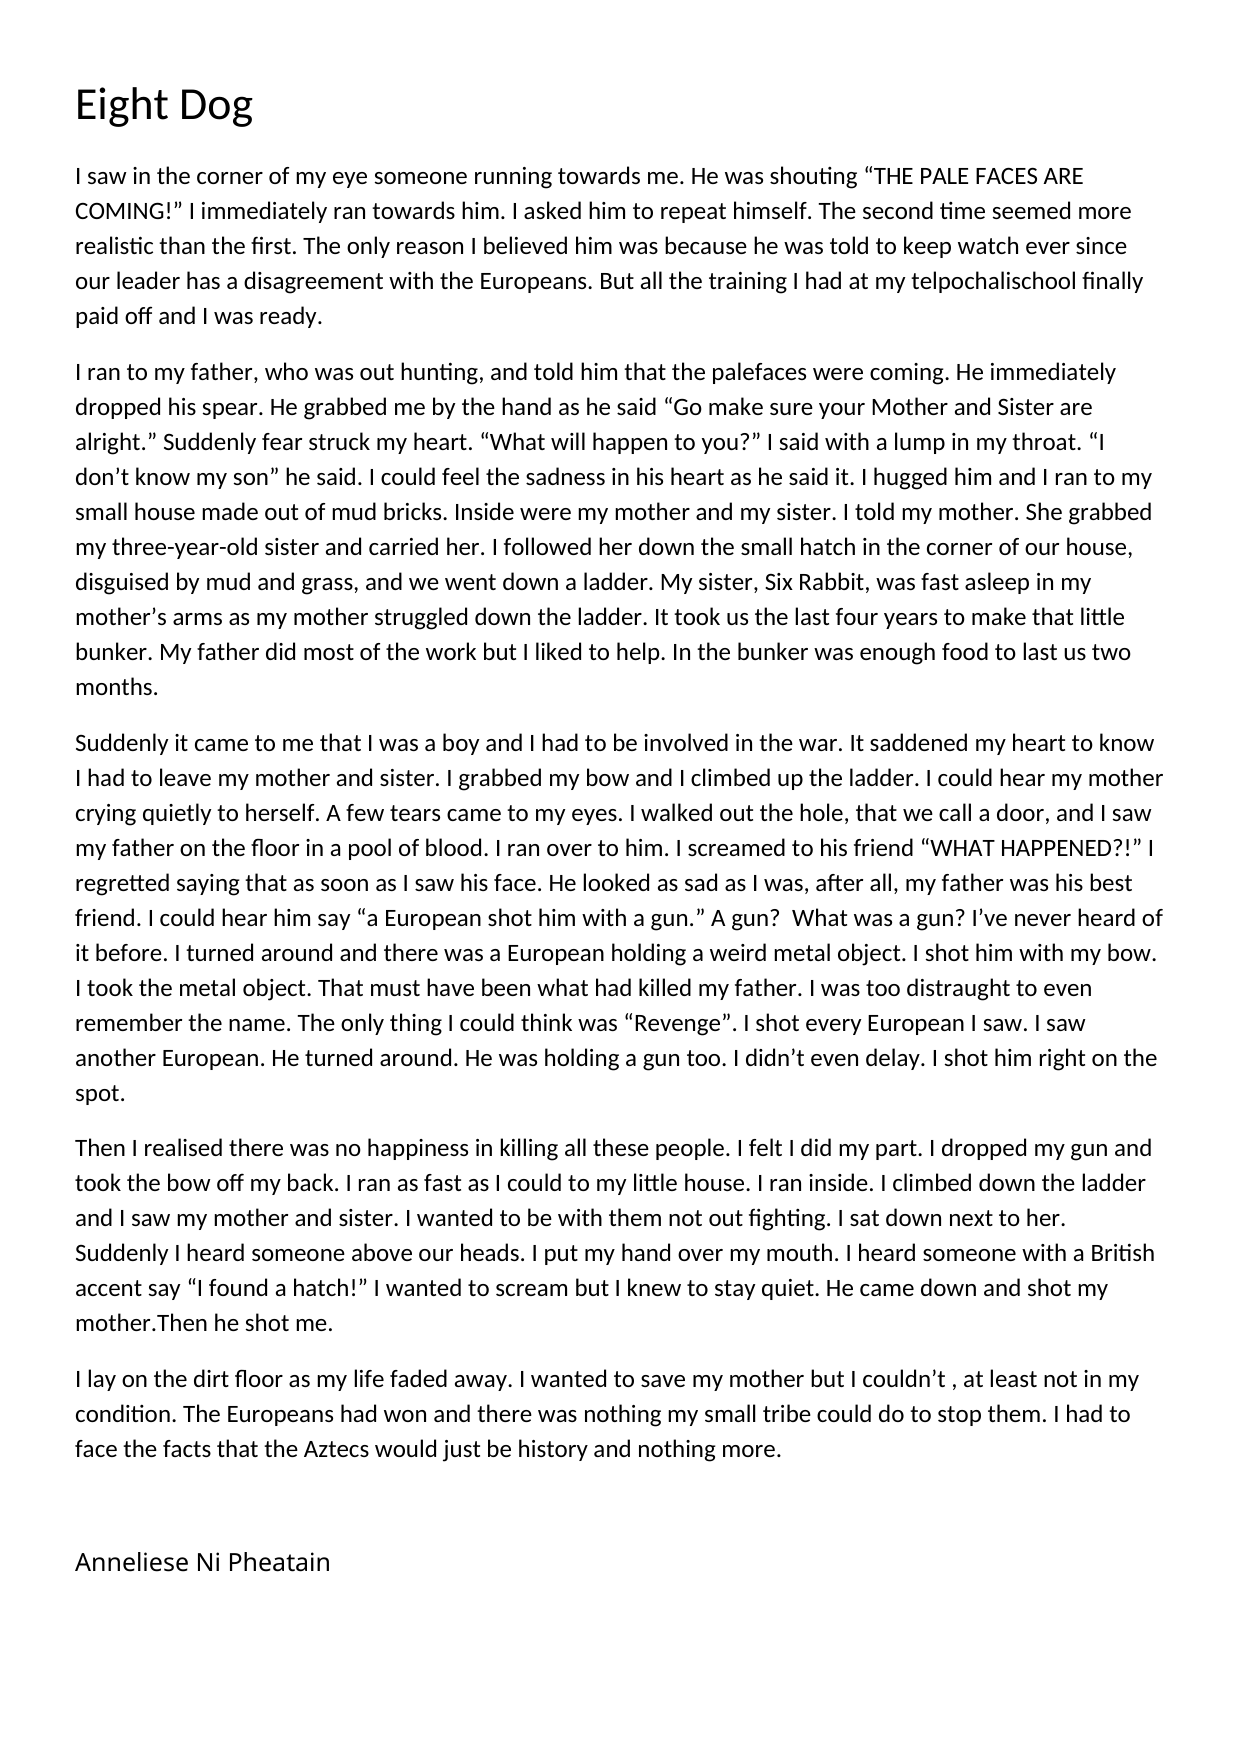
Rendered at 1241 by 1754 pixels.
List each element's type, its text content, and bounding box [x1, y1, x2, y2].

text Anneliese Ni Pheatain [75, 1545, 1165, 1579]
text I saw in the corner of my eye someone running towards me. He was shouting “THE PALE FACES ARE COMING!” I immediately ran towards him. I asked him to repeat himself. The second time seemed more realistic than the first. The only reason I believed him was because he was told to keep watch ever since our leader has a disagreement with the Europeans. But all the training I had at my telpochalischool finally paid off and I was ready. [75, 160, 1165, 331]
text Then I realised there was no happiness in killing all these people. I felt I did my part. I dropped my gun and took the bow off my back. I ran as fast as I could to my little house. I ran inside. I climbed down the ladder and I saw my mother and sister. I wanted to be with them not out fighting. I sat down next to her. Suddenly I heard someone above our heads. I put my hand over my mouth. I heard someone with a British accent say “I found a hatch!” I wanted to scream but I knew to stay quiet. He came down and shot my mother.Then he shot me. [75, 1133, 1165, 1338]
text I lay on the dirt floor as my life faded away. I wanted to save my mother but I couldn’t , at least not in my condition. The Europeans had won and there was nothing my small tribe could do to stop them. I had to face the facts that the Aztecs would just be history and nothing more. [75, 1363, 1165, 1464]
text Eight Dog [75, 75, 1165, 131]
text I ran to my father, who was out hunting, and told him that the palefaces were coming. He immediately dropped his spear. He grabbed me by the hand as he said “Go make sure your Mother and Sister are alright.” Suddenly fear struck my heart. “What will happen to you?” I said with a lump in my throat. “I don’t know my son” he said. I could feel the sadness in his heart as he said it. I hugged him and I ran to my small house made out of mud bricks. Inside were my mother and my sister. I told my mother. She grabbed my three-year-old sister and carried her. I followed her down the small hatch in the corner of our house, disguised by mud and grass, and we went down a ladder. My sister, Six Rabbit, was fast asleep in my mother’s arms as my mother struggled down the ladder. It took us the last four years to make that little bunker. My father did most of the work but I liked to help. In the bunker was enough food to last us two months. [75, 356, 1165, 701]
text Suddenly it came to me that I was a boy and I had to be involved in the war. It saddened my heart to know I had to leave my mother and sister. I grabbed my bow and I climbed up the ladder. I could hear my mother crying quietly to herself. A few tears came to my eyes. I walked out the hole, that we call a door, and I saw my father on the floor in a pool of blood. I ran over to him. I screamed to his friend “WHAT HAPPENED?!” I regretted saying that as soon as I saw his face. He looked as sad as I was, after all, my father was his best friend. I could hear him say “a European shot him with a gun.” A gun? What was a gun? I’ve never heard of it before. I turned around and there was a European holding a weird metal object. I shot him with my bow. I took the metal object. That must have been what had killed my father. I was too distraught to even remember the name. The only thing I could think was “Revenge”. I shot every European I saw. I saw another European. He turned around. He was holding a gun too. I didn’t even delay. I shot him right on the spot. [75, 727, 1165, 1107]
